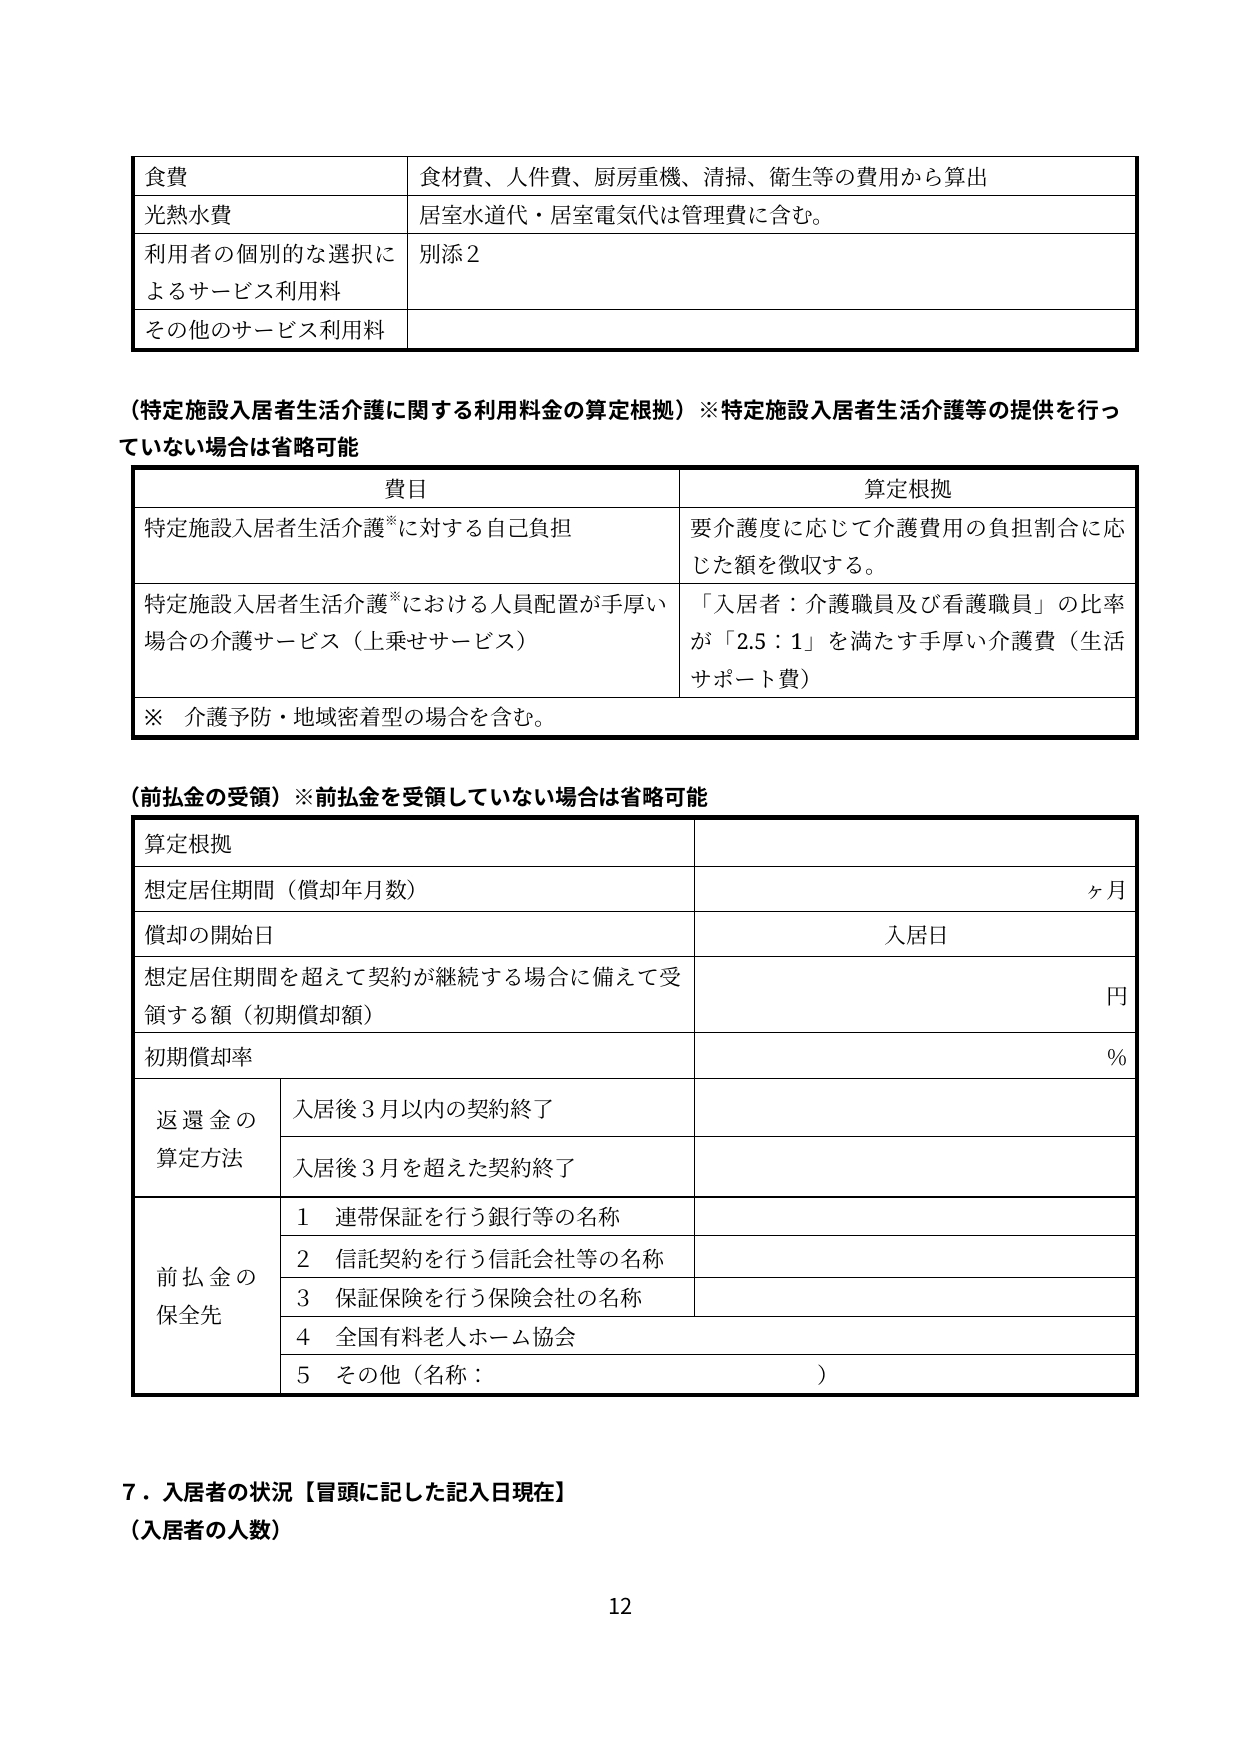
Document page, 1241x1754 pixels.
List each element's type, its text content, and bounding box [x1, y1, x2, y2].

table_cell １ 連帯保証を行う銀行等の名称 [281, 1198, 694, 1235]
table_cell ２ 信託契約を行う信託会社等の名称 [281, 1236, 694, 1277]
table_cell 利用者の個別的な選択によるサービス利用料 [135, 234, 407, 309]
table_cell その他のサービス利用料 [135, 310, 407, 348]
table_header 費目 [135, 470, 679, 507]
table_cell ※ 介護予防・地域密着型の場合を含む。 [135, 698, 1135, 735]
table_cell 食費 [135, 157, 407, 194]
table_header [695, 820, 1135, 866]
table_cell 前払金の保全先 [135, 1198, 280, 1393]
text （特定施設入居者生活介護に関する利用料金の算定根拠）※特定施設入居者生活介護等の提供を行っていない場合は省略可能 [118, 390, 1122, 465]
table_cell 要介護度に応じて介護費用の負担割合に応じた額を徴収する。 [680, 508, 1135, 583]
table_cell 想定居住期間を超えて契約が継続する場合に備えて受領する額（初期償却額） [135, 957, 694, 1032]
table_cell 返還金の算定方法 [135, 1079, 280, 1196]
table_cell ４ 全国有料老人ホーム協会 [281, 1317, 1135, 1354]
table_cell 想定居住期間（償却年月数） [135, 867, 694, 911]
table_cell ％ [695, 1033, 1135, 1078]
table_cell 入居日 [695, 912, 1135, 956]
table_cell ５ その他（名称： ） [281, 1355, 1135, 1393]
table_cell 食材費、人件費、厨房重機、清掃、衛生等の費用から算出 [408, 157, 1135, 194]
table_cell [695, 1079, 1135, 1136]
table_header 算定根拠 [135, 820, 694, 866]
table_cell [695, 1278, 1135, 1316]
table_cell 償却の開始日 [135, 912, 694, 956]
table_cell [695, 1198, 1135, 1235]
table_cell [695, 1236, 1135, 1277]
table_cell ヶ月 [695, 867, 1135, 911]
table_cell 円 [695, 957, 1135, 1032]
text （入居者の人数） [118, 1510, 1122, 1547]
table_cell 特定施設入居者生活介護※における人員配置が手厚い場合の介護サービス（上乗せサービス） [135, 584, 679, 697]
table_cell 別添２ [408, 234, 1135, 309]
table_cell 光熱水費 [135, 196, 407, 233]
text （前払金の受領）※前払金を受領していない場合は省略可能 [118, 777, 1122, 815]
text ７．入居者の状況【冒頭に記した記入日現在】 [118, 1472, 1122, 1510]
table_cell 特定施設入居者生活介護※に対する自己負担 [135, 508, 679, 583]
table_cell [408, 310, 1135, 348]
table_cell 居室水道代・居室電気代は管理費に含む。 [408, 196, 1135, 233]
table_header 算定根拠 [680, 470, 1135, 507]
table_cell 「入居者：介護職員及び看護職員」の比率が「2.5：1」を満たす手厚い介護費（生活サポート費） [680, 584, 1135, 697]
table_cell 入居後３月以内の契約終了 [281, 1079, 694, 1136]
table_cell 初期償却率 [135, 1033, 694, 1078]
table_cell 入居後３月を超えた契約終了 [281, 1137, 694, 1196]
table_cell ３ 保証保険を行う保険会社の名称 [281, 1278, 694, 1316]
table_cell [695, 1137, 1135, 1196]
